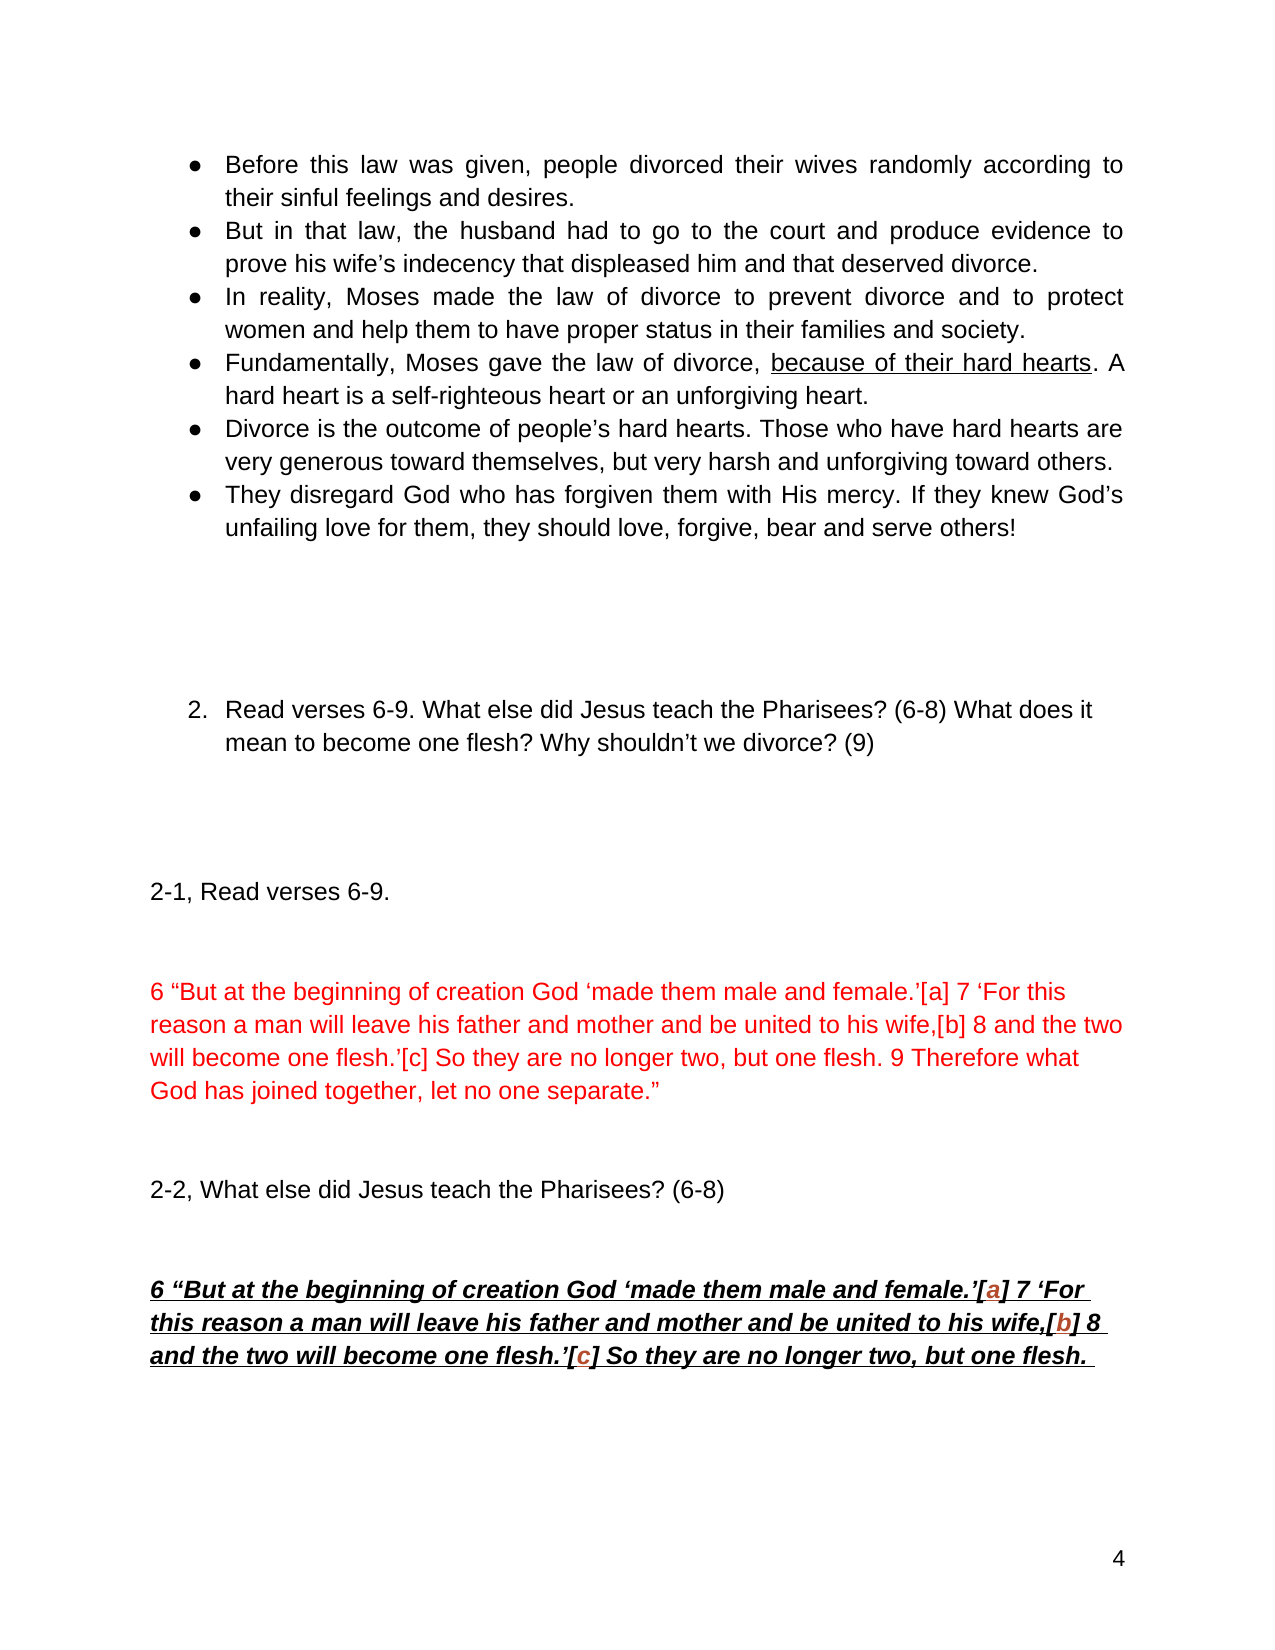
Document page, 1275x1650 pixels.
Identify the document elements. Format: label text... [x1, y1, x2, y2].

list But in that law, the husband had to go to the court and produce evidence to prove his wife’s indecency that displeased him and that deserved divorce. [187, 216, 1125, 278]
list Fundamentally, Moses gave the law of divorce, because of their hard hearts. A hard heart is a self-righteous heart or an unforgiving heart. [187, 348, 1125, 410]
text 2-2, What else did Jesus teach the Pharisees? (6-8) [150, 1175, 1125, 1204]
list Before this law was given, people divorced their wives randomly according to their sinful feelings and desires. [187, 150, 1125, 212]
list Divorce is the outcome of people’s hard hearts. Those who have hard hearts are very generous toward themselves, but very harsh and unforgiving toward others. [187, 414, 1125, 476]
text 6 “But at the beginning of creation God ‘made them male and female.’[a] 7 ‘For this reason a man will leave his father and mother and be united to his wife,[b] 8 and the two will become one flesh.’[c] So they are no longer two, but one flesh. [150, 1274, 1125, 1369]
list In reality, Moses made the law of divorce to prevent divorce and to protect women and help them to have proper status in their families and society. [187, 282, 1125, 344]
text 6 “But at the beginning of creation God ‘made them male and female.’[a] 7 ‘For this reason a man will leave his father and mother and be united to his wife,[b] 8 and the two will become one flesh.’[c] So they are no longer two, but one flesh. 9 Therefore what God has joined together, let no one separate.” [150, 977, 1125, 1104]
list Read verses 6-9. What else did Jesus teach the Pharisees? (6-8) What does it mean to become one flesh? Why shouldn’t we divorce? (9) [187, 695, 1125, 757]
text 2-1, Read verses 6-9. [150, 877, 1125, 906]
list They disregard God who has forgiven them with His mercy. If they knew God’s unfailing love for them, they should love, forgive, bear and serve others! [187, 480, 1125, 542]
